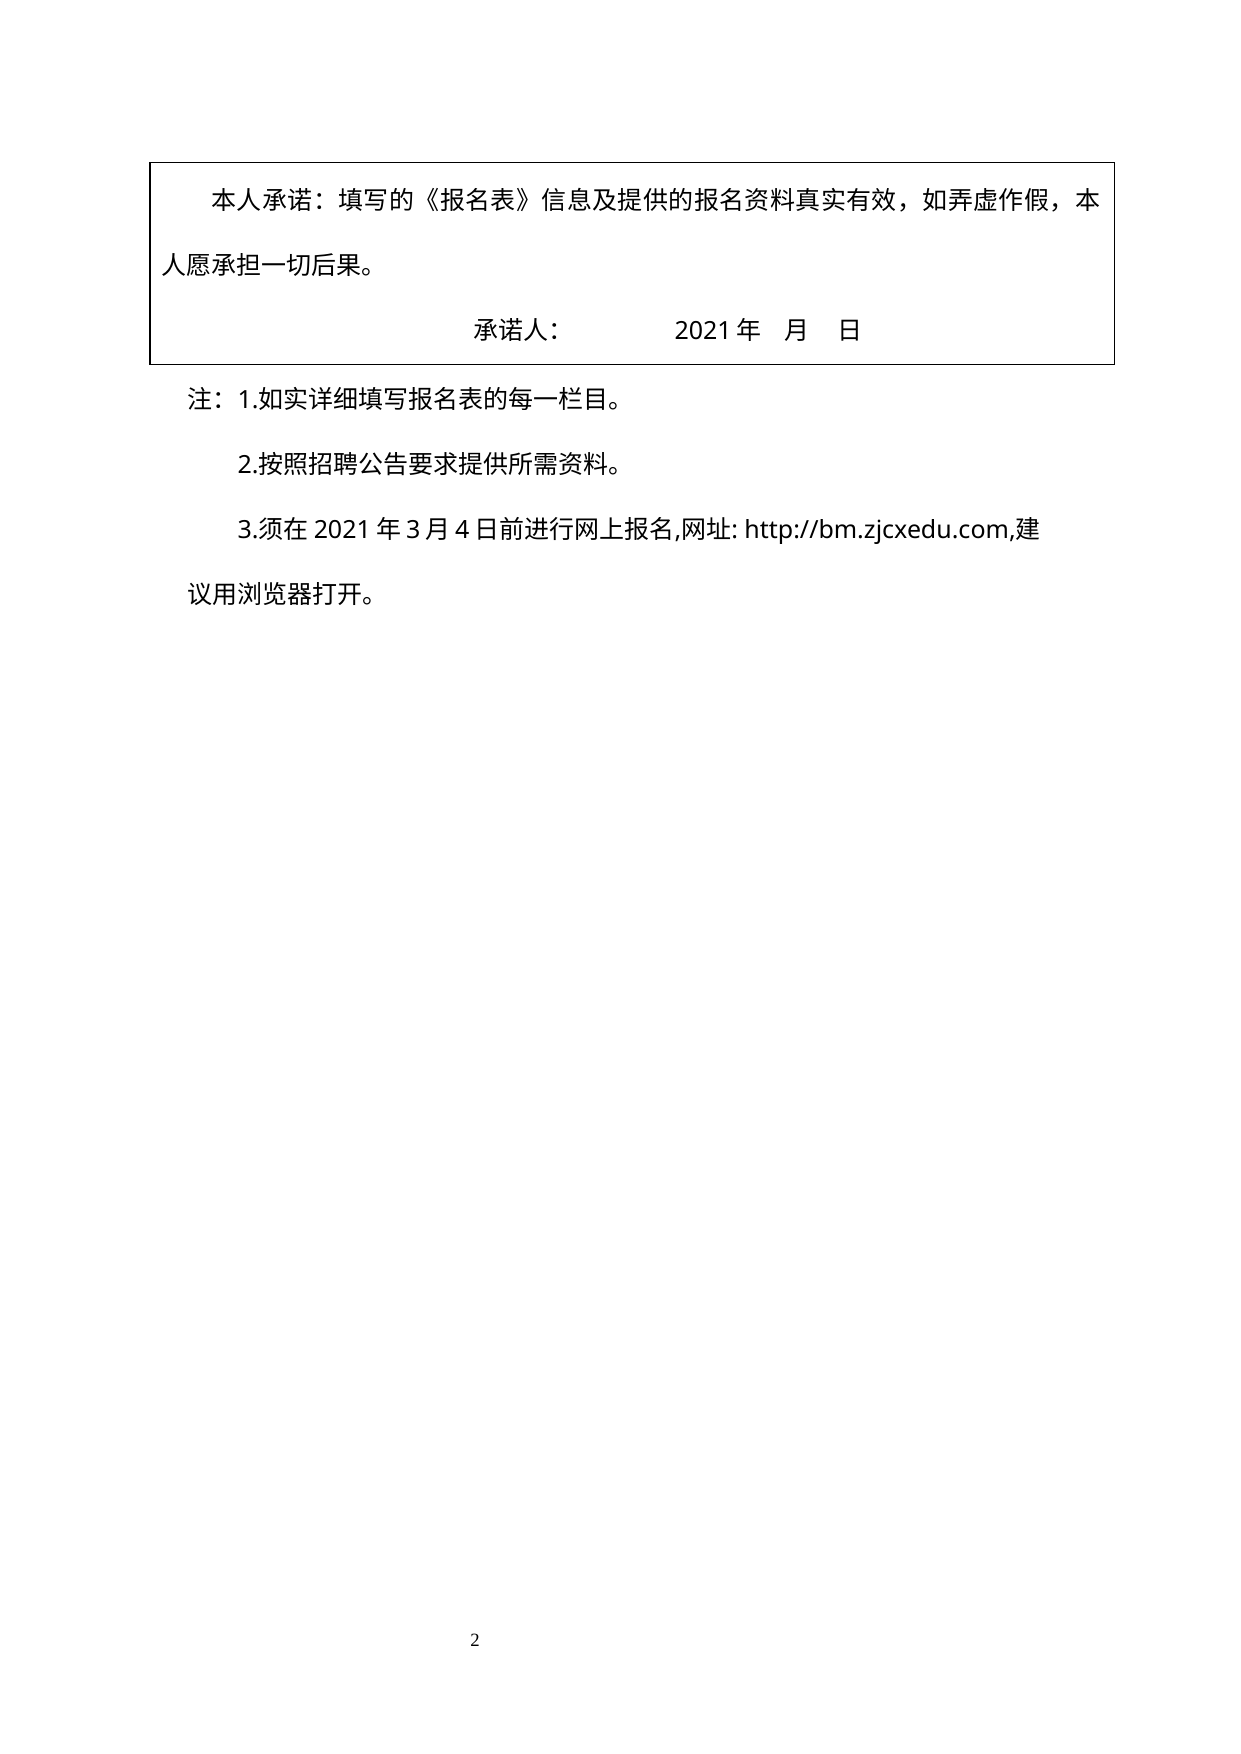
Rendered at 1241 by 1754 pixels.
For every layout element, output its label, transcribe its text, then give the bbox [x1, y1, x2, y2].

text 2.按照招聘公告要求提供所需资料。 [187, 430, 1053, 495]
text 注：1.如实详细填写报名表的每一栏目。 [187, 365, 1053, 430]
text 3.须在前进行网上报名,网址: http://bm.zjcxedu.com,建议用浏览器打开。 [187, 495, 1053, 625]
table_cell 本人承诺：填写的《报名表》信息及提供的报名资料真实有效，如弄虚作假，本人愿承担一切后果。 承诺人： 2021年 月 日 [151, 163, 1114, 364]
